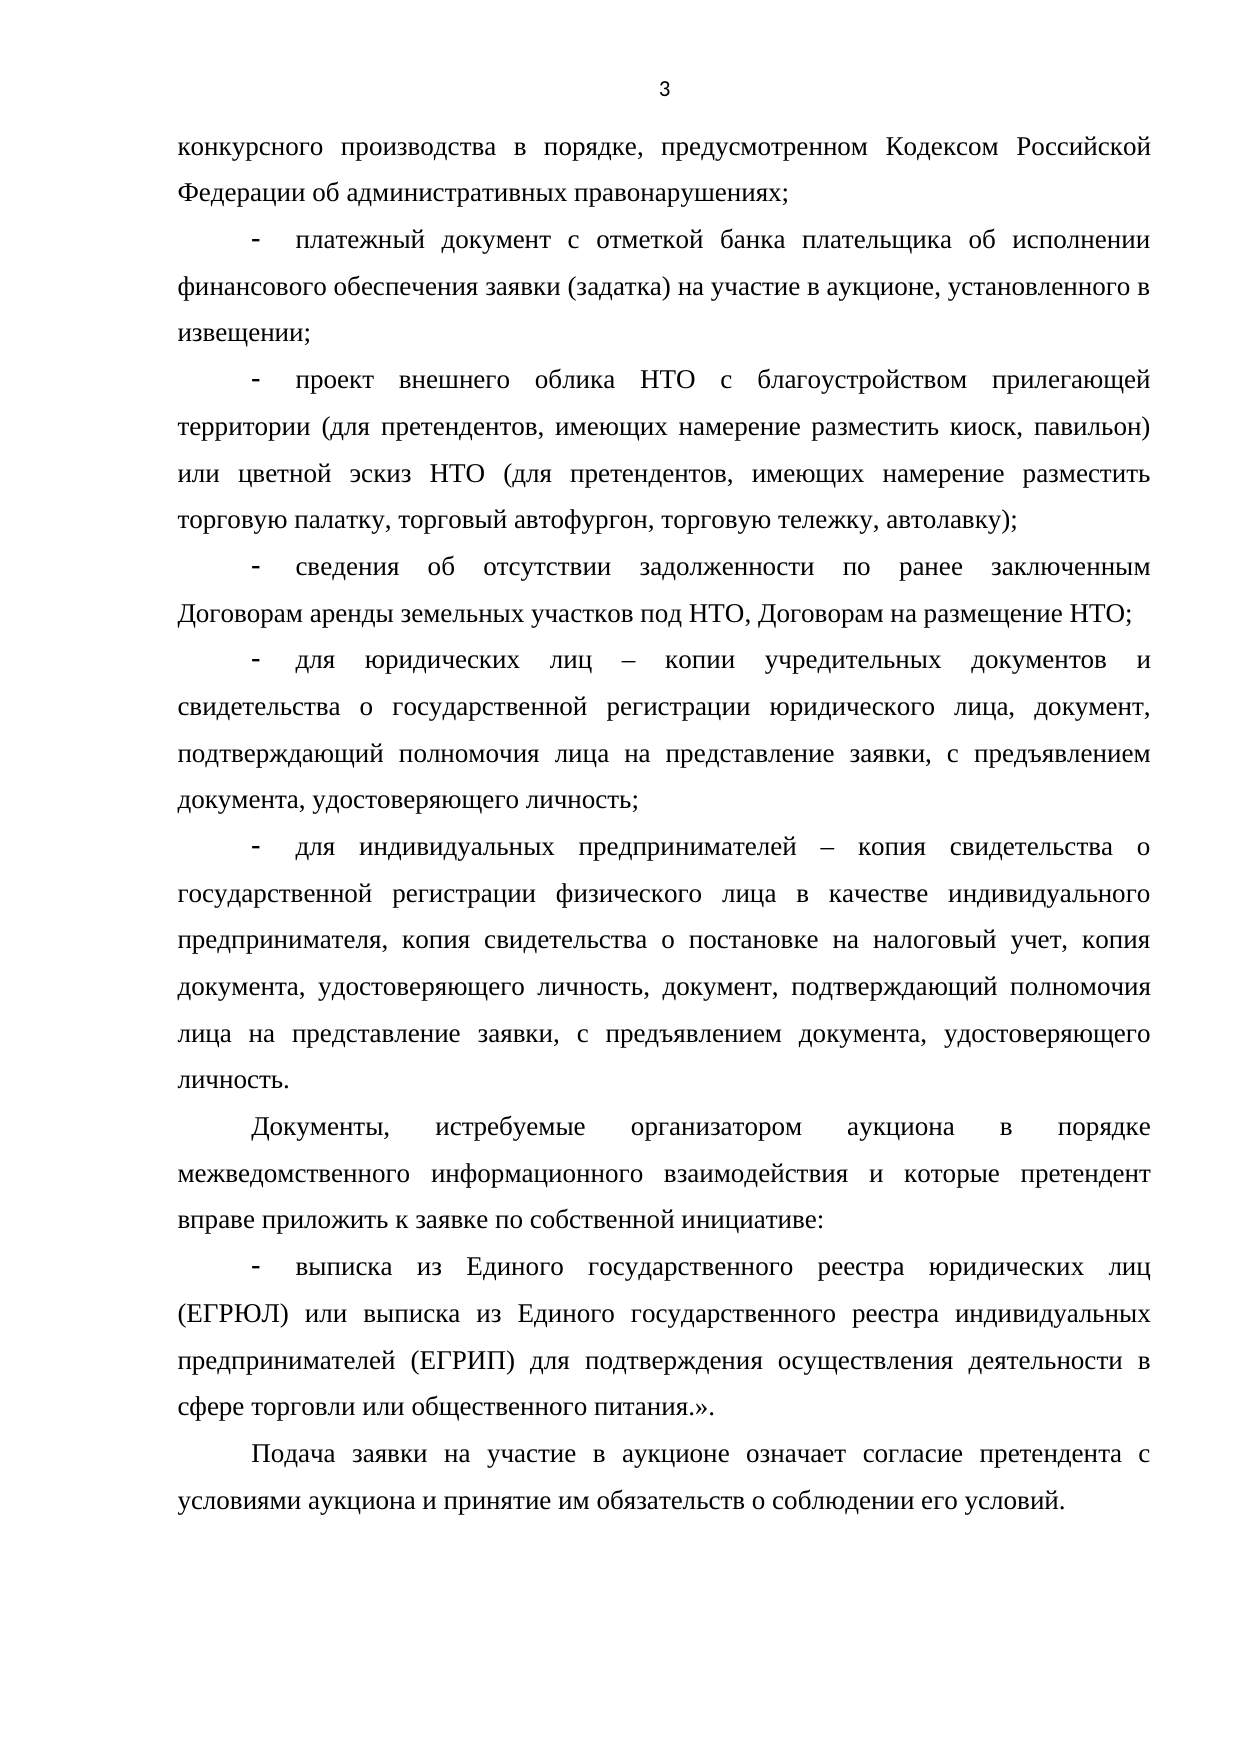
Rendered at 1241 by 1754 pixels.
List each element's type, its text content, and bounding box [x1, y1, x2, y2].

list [177, 130, 1152, 208]
text Подача заявки на участие в аукционе означает согласие претендента с условиями аукциона и принятие им обязательств о соблюдении его условий. [177, 1437, 1152, 1515]
text Документы, истребуемые организатором аукциона в порядке межведомственного информационного взаимодействия и которые претендент вправе приложить к заявке по собственной инициативе: [177, 1110, 1152, 1235]
list проект внешнего облика НТО с благоустройством прилегающей территории (для претендентов, имеющих намерение разместить киоск, павильон) или цветной эскиз НТО (для претендентов, имеющих намерение разместить торговую палатку, торговый автофургон, торговую тележку, автолавку); [177, 363, 1152, 534]
list платежный документ с отметкой банка плательщика об исполнении финансового обеспечения заявки (задатка) на участие в аукционе, установленного в извещении; [177, 223, 1152, 348]
list выписка из Единого государственного реестра юридических лиц (ЕГРЮЛ) или выписка из Единого государственного реестра индивидуальных предпринимателей (ЕГРИП) для подтверждения осуществления деятельности в сфере торговли или общественного питания.». [177, 1250, 1152, 1422]
list для юридических лиц – копии учредительных документов и свидетельства о государственной регистрации юридического лица, документ, подтверждающий полномочия лица на представление заявки, с предъявлением документа, удостоверяющего личность; [177, 643, 1152, 815]
list сведения об отсутствии задолженности по ранее заключенным Договорам аренды земельных участков под НТО, Договорам на размещение НТО; [177, 550, 1152, 628]
list для индивидуальных предпринимателей – копия свидетельства о государственной регистрации физического лица в качестве индивидуального предпринимателя, копия свидетельства о постановке на налоговый учет, копия документа, удостоверяющего личность, документ, подтверждающий полномочия лица на представление заявки, с предъявлением документа, удостоверяющего личность. [177, 830, 1152, 1095]
